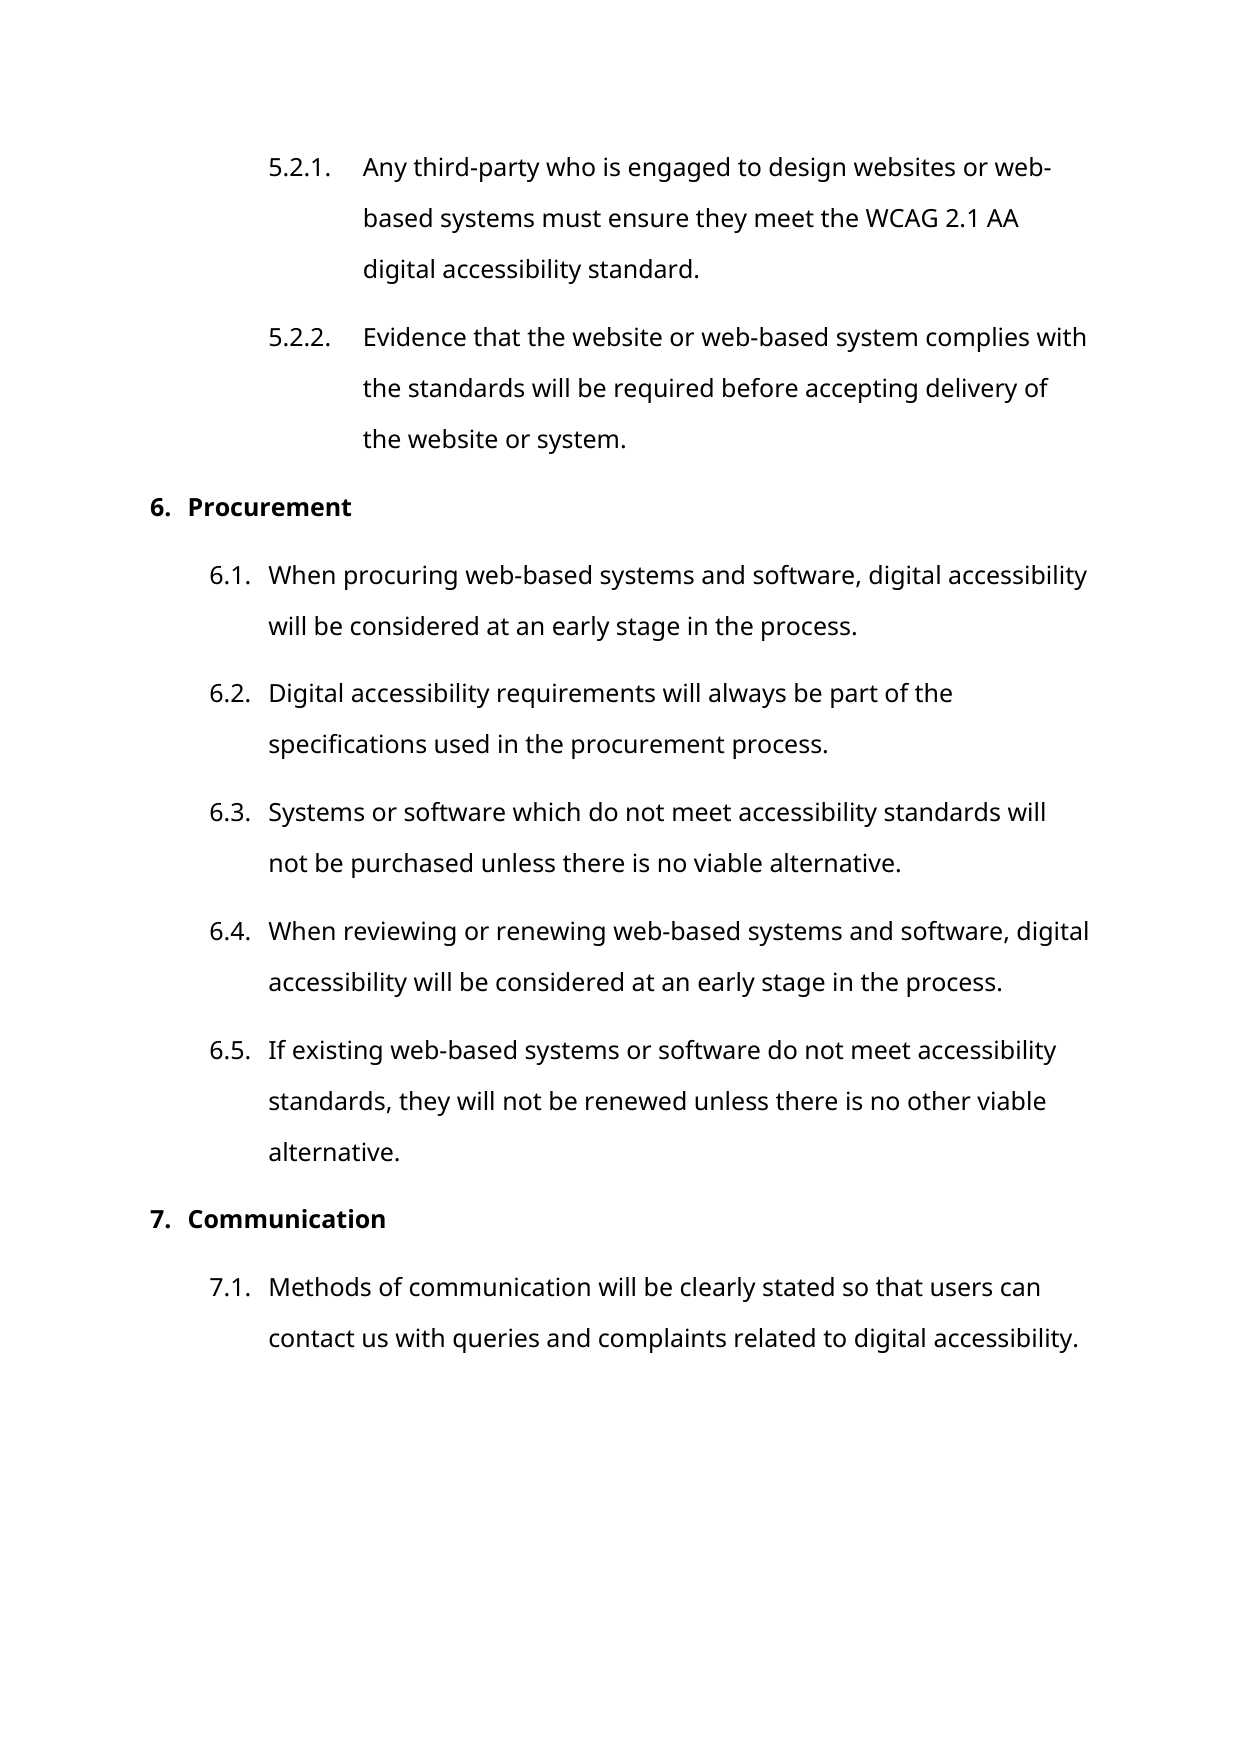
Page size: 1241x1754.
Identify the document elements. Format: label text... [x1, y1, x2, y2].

list Procurement [150, 489, 1090, 524]
list If existing web-based systems or software do not meet accessibility standards, they will not be renewed unless there is no other viable alternative. [209, 1032, 1090, 1168]
list Digital accessibility requirements will always be part of the specifications used in the procurement process. [209, 676, 1090, 761]
list Methods of communication will be clearly stated so that users can contact us with queries and complaints related to digital accessibility. [209, 1270, 1090, 1355]
list When reviewing or renewing web-based systems and software, digital accessibility will be considered at an early stage in the process. [209, 913, 1090, 999]
list Systems or software which do not meet accessibility standards will not be purchased unless there is no viable alternative. [209, 795, 1090, 880]
list Communication [150, 1202, 1090, 1236]
list Any third-party who is engaged to design websites or web-based systems must ensure they meet the WCAG 2.1 AA digital accessibility standard. [268, 150, 1090, 286]
list Evidence that the website or web-based system complies with the standards will be required before accepting delivery of the website or system. [268, 320, 1090, 456]
list When procuring web-based systems and software, digital accessibility will be considered at an early stage in the process. [209, 557, 1090, 642]
